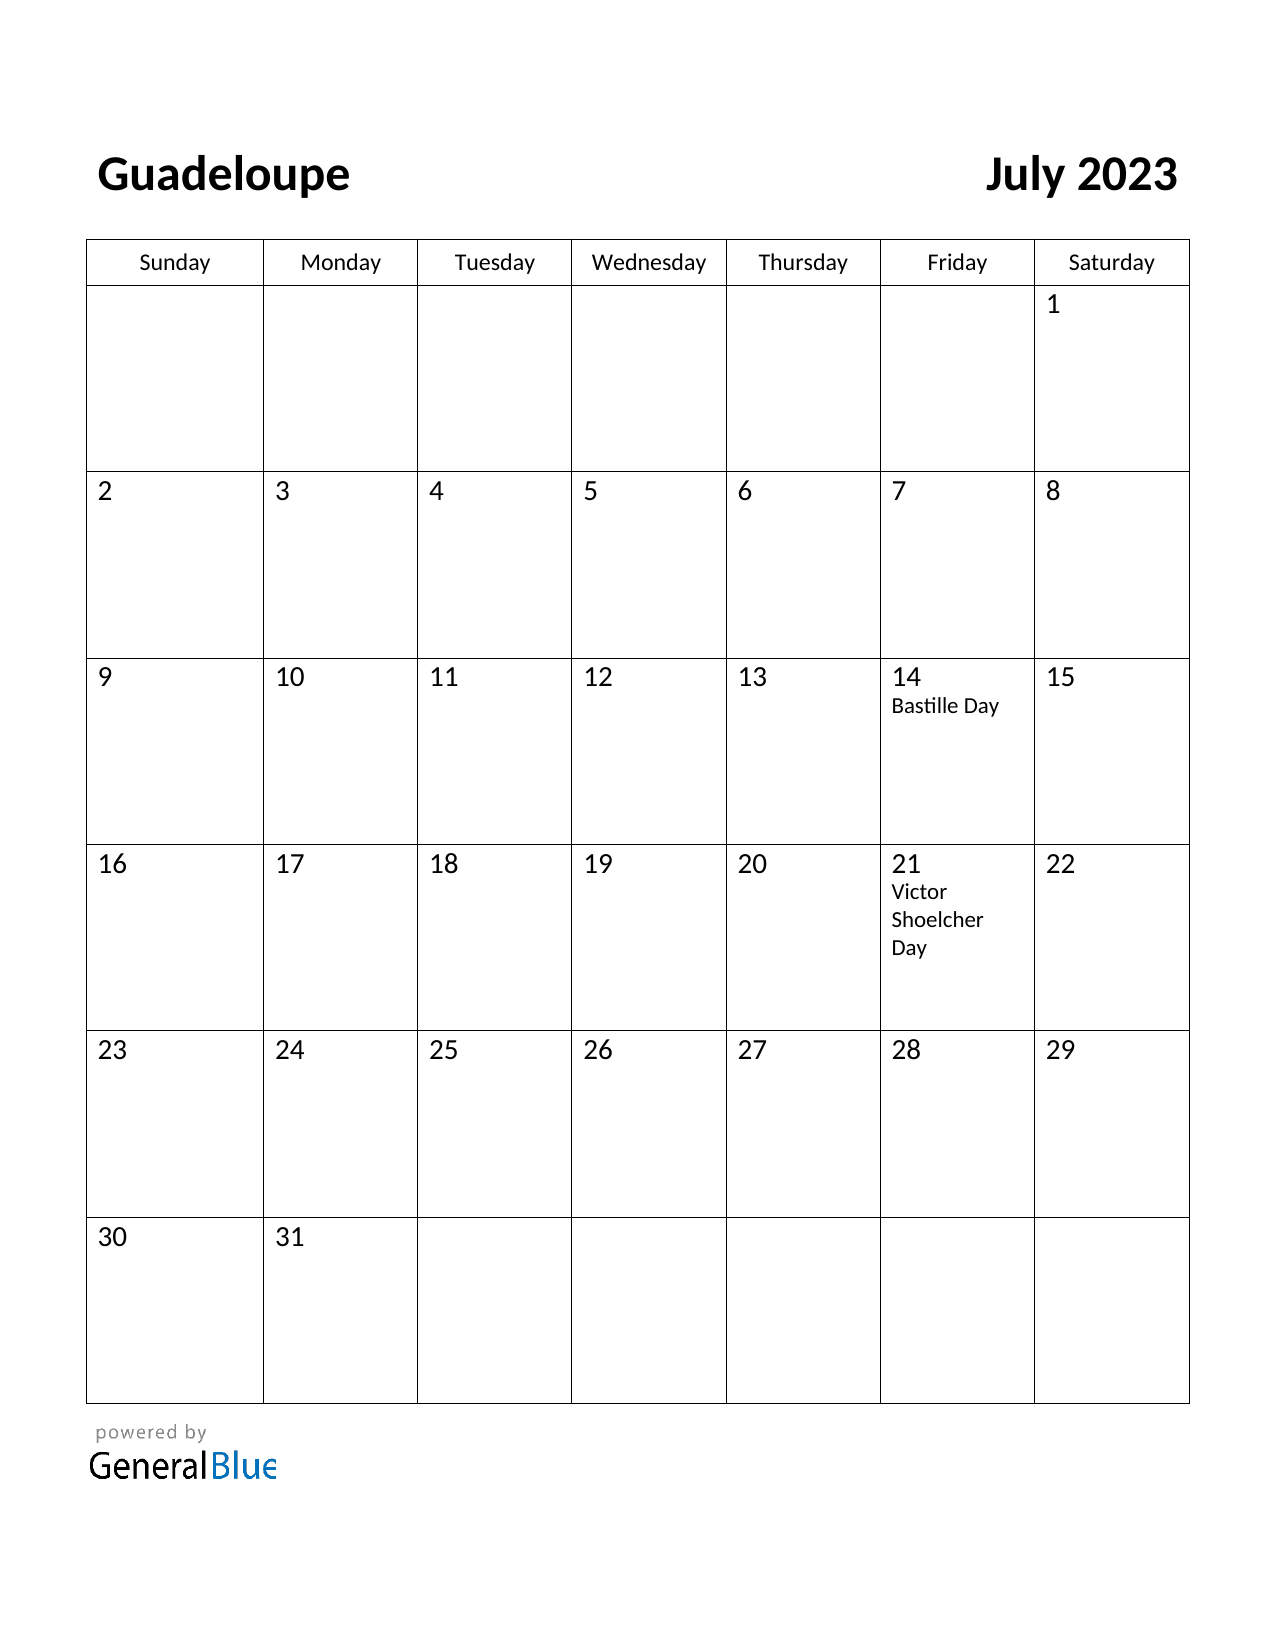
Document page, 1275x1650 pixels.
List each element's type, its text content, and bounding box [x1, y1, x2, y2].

table_cell [727, 1250, 880, 1403]
table_cell [264, 878, 417, 1030]
table_cell 9 [87, 659, 263, 691]
picture [88, 1421, 276, 1484]
table_cell [418, 1218, 571, 1250]
table_header Guadeloupe [86, 105, 572, 239]
table_cell [264, 1064, 417, 1217]
table_cell [1035, 1250, 1189, 1403]
table_cell 4 [418, 472, 571, 504]
table_cell [727, 1218, 880, 1250]
table_cell [87, 318, 263, 471]
table_cell 30 [87, 1218, 263, 1250]
table_cell 29 [1035, 1031, 1189, 1064]
table_cell 21 [881, 845, 1034, 877]
table_cell [264, 286, 417, 318]
table_cell [87, 691, 263, 844]
table_cell Tuesday [418, 240, 571, 284]
table_cell 26 [572, 1031, 726, 1064]
table_cell [264, 505, 417, 657]
table_cell Wednesday [572, 240, 726, 284]
table_cell 31 [264, 1218, 417, 1250]
table_cell [727, 286, 880, 318]
table_cell [264, 318, 417, 471]
table_cell 1 [1035, 286, 1189, 318]
table_cell 11 [418, 659, 571, 691]
table_cell [572, 286, 726, 318]
table_cell 10 [264, 659, 417, 691]
table_cell Monday [264, 240, 417, 284]
table_cell [418, 505, 571, 657]
table_cell 18 [418, 845, 571, 877]
table_cell 6 [727, 472, 880, 504]
table_cell 7 [881, 472, 1034, 504]
table_cell [1035, 505, 1189, 657]
table_cell 13 [727, 659, 880, 691]
table_cell [418, 691, 571, 844]
table_cell 20 [727, 845, 880, 877]
table_cell [572, 1250, 726, 1403]
table_cell 28 [881, 1031, 1034, 1064]
table_cell 22 [1035, 845, 1189, 877]
table_cell [418, 878, 571, 1030]
table_cell [572, 1064, 726, 1217]
table_cell Sunday [87, 240, 263, 284]
table_cell [572, 1218, 726, 1250]
table_cell 17 [264, 845, 417, 877]
table_cell [572, 878, 726, 1030]
table_cell [86, 1404, 1189, 1502]
table_cell 27 [727, 1031, 880, 1064]
table_cell 14 [881, 659, 1034, 691]
table_cell [418, 286, 571, 318]
table_cell 5 [572, 472, 726, 504]
table_cell 24 [264, 1031, 417, 1064]
table_cell 15 [1035, 659, 1189, 691]
table_cell Thursday [727, 240, 880, 284]
table_cell [881, 318, 1034, 471]
table_cell [727, 318, 880, 471]
table_cell [87, 1064, 263, 1217]
table_cell [264, 1250, 417, 1403]
table_cell [727, 691, 880, 844]
table_cell [87, 505, 263, 657]
table_cell [572, 505, 726, 657]
table_cell [572, 691, 726, 844]
table_cell [881, 286, 1034, 318]
table_cell [1035, 878, 1189, 1030]
table_cell 19 [572, 845, 726, 877]
table_cell [727, 1064, 880, 1217]
table_cell 12 [572, 659, 726, 691]
table_cell [881, 505, 1034, 657]
table_cell [572, 318, 726, 471]
table_cell 23 [87, 1031, 263, 1064]
table_cell Saturday [1035, 240, 1189, 284]
table_cell [881, 1250, 1034, 1403]
table_cell [881, 1218, 1034, 1250]
table_header July 2023 [572, 105, 1189, 239]
table_cell [727, 878, 880, 1030]
table_cell Victor Shoelcher Day [881, 878, 1034, 1030]
table_cell [87, 878, 263, 1030]
table_cell [418, 318, 571, 471]
table_cell 3 [264, 472, 417, 504]
table_cell [418, 1250, 571, 1403]
table_cell [1035, 1064, 1189, 1217]
table_cell 2 [87, 472, 263, 504]
table_cell 25 [418, 1031, 571, 1064]
table_cell [1035, 691, 1189, 844]
table_cell [881, 1064, 1034, 1217]
table_cell [87, 1250, 263, 1403]
table_cell [418, 1064, 571, 1217]
table_cell [1035, 1218, 1189, 1250]
table_cell 8 [1035, 472, 1189, 504]
table_cell Friday [881, 240, 1034, 284]
table_cell [1035, 318, 1189, 471]
table_cell 16 [87, 845, 263, 877]
table_cell [264, 691, 417, 844]
table_cell [87, 286, 263, 318]
table_cell [727, 505, 880, 657]
table_cell Bastille Day [881, 691, 1034, 844]
